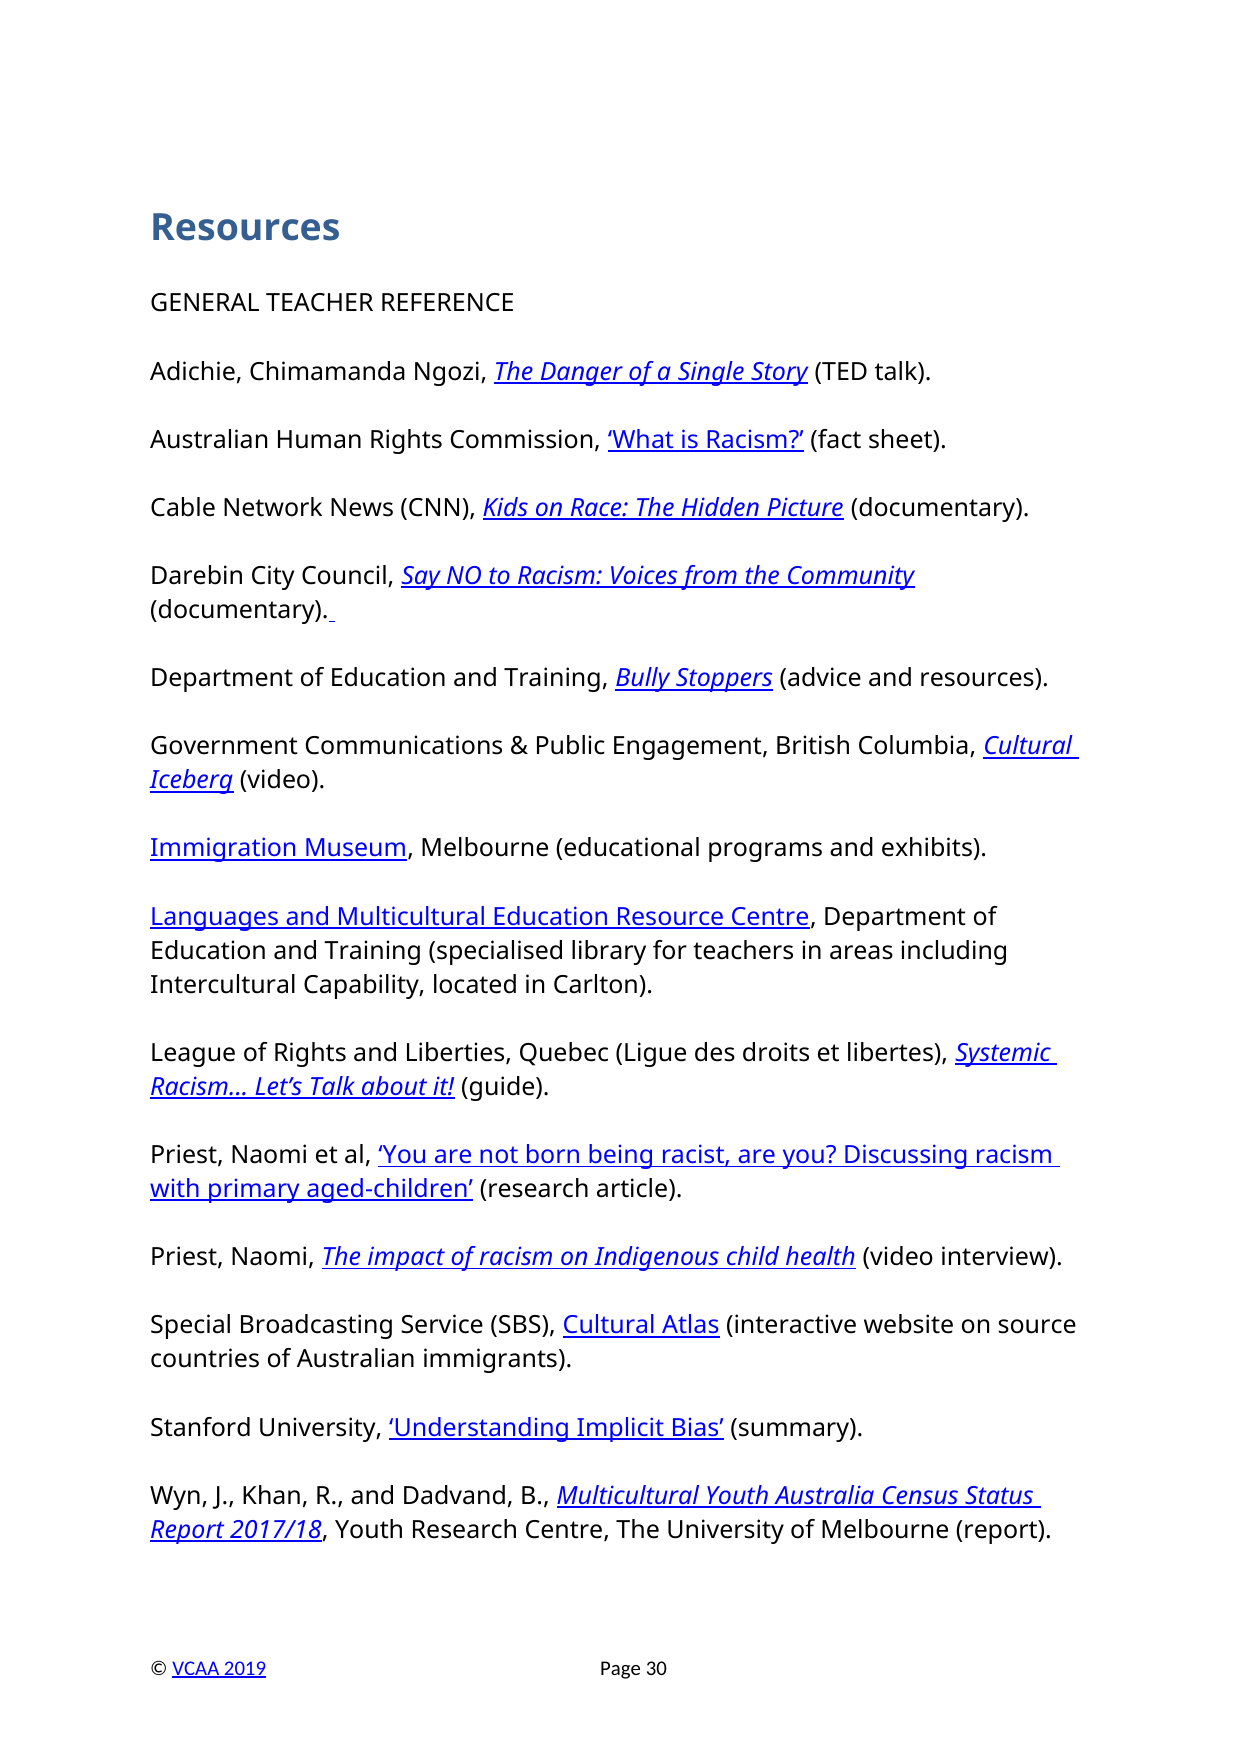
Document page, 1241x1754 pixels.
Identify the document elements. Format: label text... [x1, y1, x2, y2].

text Special Broadcasting Service (SBS), Cultural Atlas (interactive website on source countries of Australian immigrants). [150, 1307, 1090, 1375]
text Priest, Naomi, The impact of racism on Indigenous child health (video interview). [150, 1239, 1090, 1273]
text Languages and Multicultural Education Resource Centre, Department of Education and Training (specialised library for teachers in areas including Intercultural Capability, located in Carlton). [150, 898, 1090, 1000]
text Darebin City Council, Say NO to Racism: Voices from the Community (documentary). [150, 558, 1090, 626]
subtitle Resources [150, 200, 1090, 251]
text Wyn, J., Khan, R., and Dadvand, B., Multicultural Youth Australia Census Status Report 2017/18, Youth Research Centre, The University of Melbourne (report). [150, 1477, 1090, 1545]
text League of Rights and Liberties, Quebec (Ligue des droits et libertes), Systemic Racism... Let’s Talk about it! (guide). [150, 1034, 1090, 1103]
text Australian Human Rights Commission, ‘What is Racism?’ (fact sheet). [150, 421, 1090, 455]
text Department of Education and Training, Bully Stoppers (advice and resources). [150, 660, 1090, 694]
text GENERAL TEACHER REFERENCE [150, 285, 1090, 319]
text Adichie, Chimamanda Ngozi, The Danger of a Single Story (TED talk). [150, 353, 1090, 387]
text Immigration Museum, Melbourne (educational programs and exhibits). [150, 830, 1090, 864]
text Government Communications & Public Engagement, British Columbia, Cultural Iceberg (video). [150, 728, 1090, 796]
text Stanford University, ‘Understanding Implicit Bias’ (summary). [150, 1409, 1090, 1443]
text Cable Network News (CNN), Kids on Race: The Hidden Picture (documentary). [150, 489, 1090, 523]
text Priest, Naomi et al, ‘You are not born being racist, are you? Discussing racism with primary aged-children’ (research article). [150, 1137, 1090, 1205]
